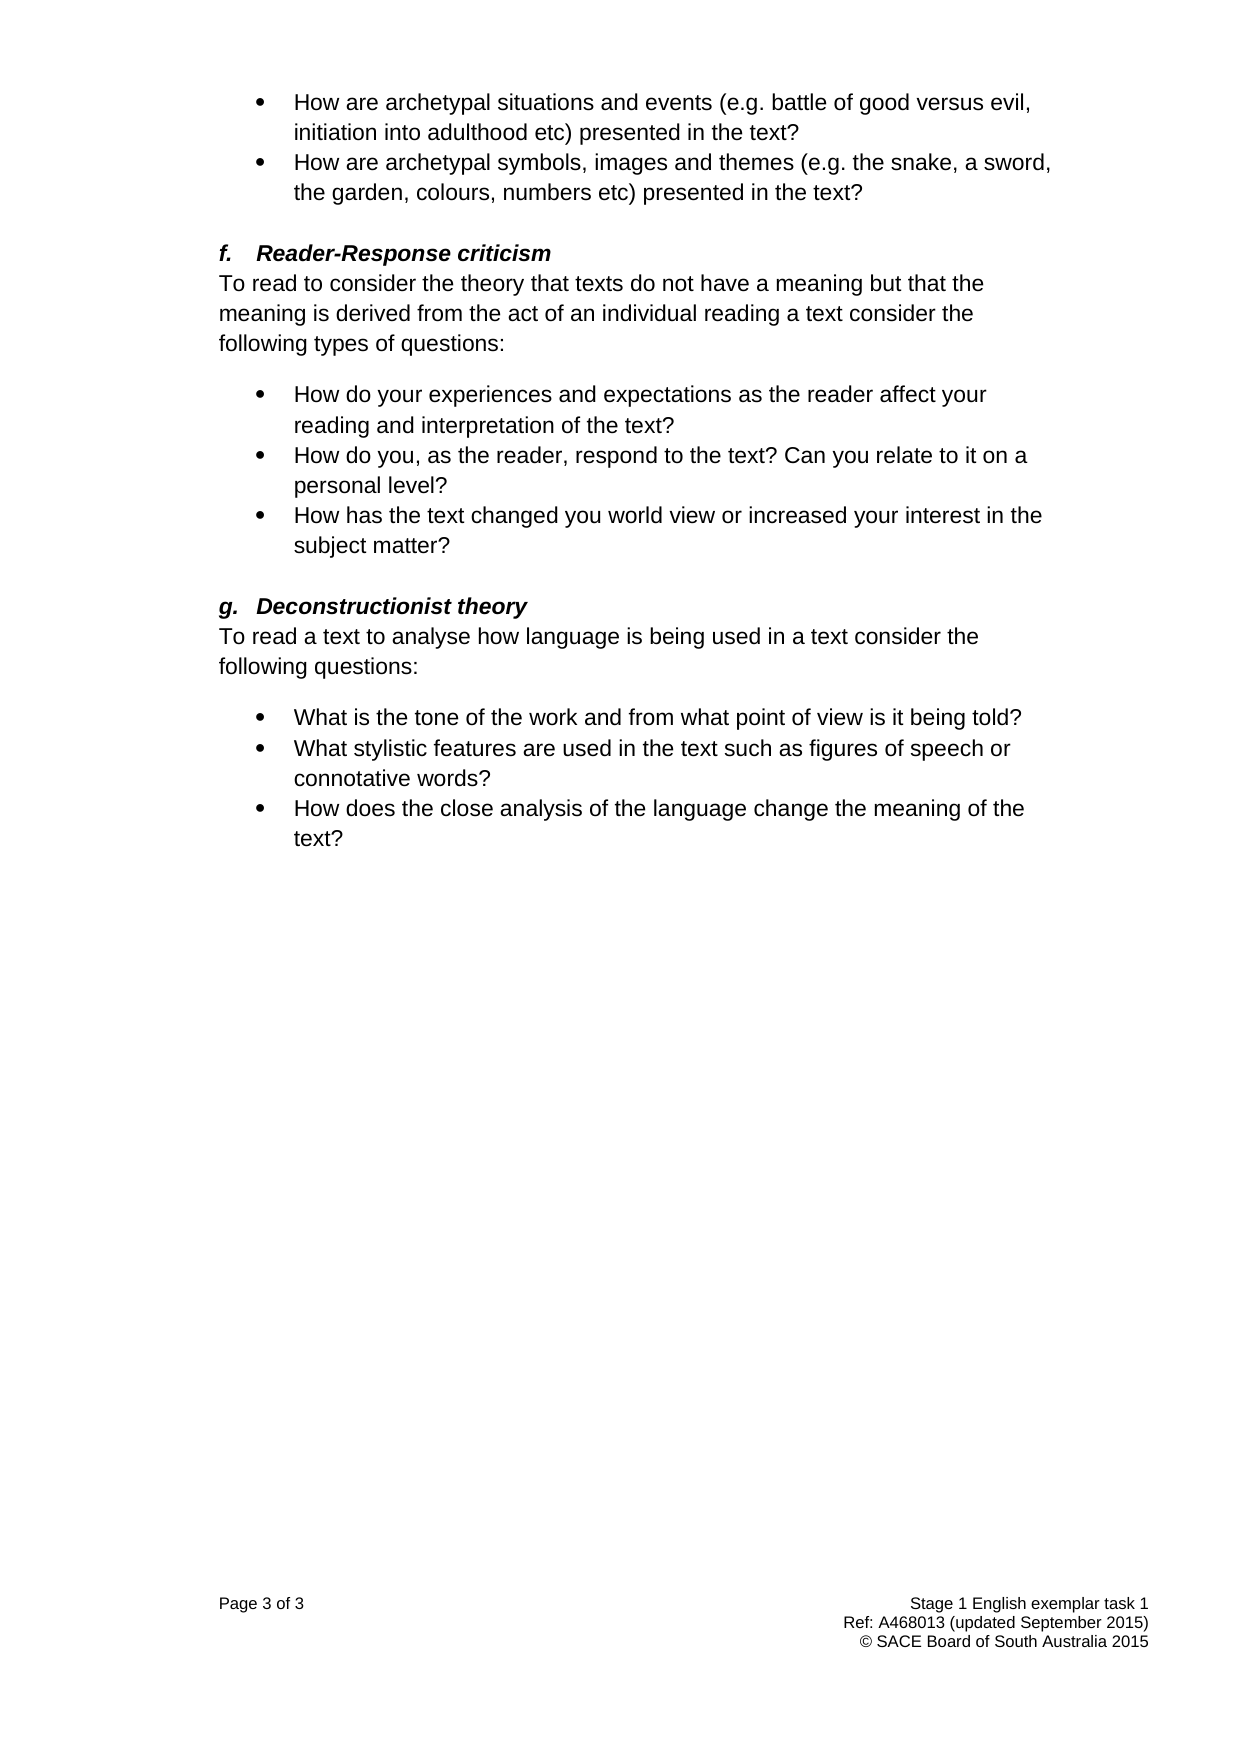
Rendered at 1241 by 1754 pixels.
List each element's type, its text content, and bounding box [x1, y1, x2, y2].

list Reader-Response criticism [218, 240, 1053, 266]
list How are archetypal situations and events (e.g. battle of good versus evil, initiation into adulthood etc) presented in the text? [256, 89, 1053, 145]
list How has the text changed you world view or increased your interest in the subject matter? [256, 502, 1053, 559]
list How do your experiences and expectations as the reader affect your reading and interpretation of the text? [256, 381, 1053, 438]
text To read a text to analyse how language is being used in a text consider the following questions: [218, 623, 1053, 679]
list How do you, as the reader, respond to the text? Can you relate to it on a personal level? [256, 442, 1053, 498]
text To read to consider the theory that texts do not have a meaning but that the meaning is derived from the act of an individual reading a text consider the following types of questions: [218, 270, 1053, 357]
list What stylistic features are used in the text such as figures of speech or connotative words? [256, 734, 1053, 791]
list How are archetypal symbols, images and themes (e.g. the snake, a sword, the garden, colours, numbers etc) presented in the text? [256, 149, 1053, 206]
list How does the close analysis of the language change the meaning of the text? [256, 795, 1053, 851]
list Deconstructionist theory [218, 593, 1053, 619]
list What is the tone of the work and from what point of view is it being told? [256, 704, 1053, 731]
